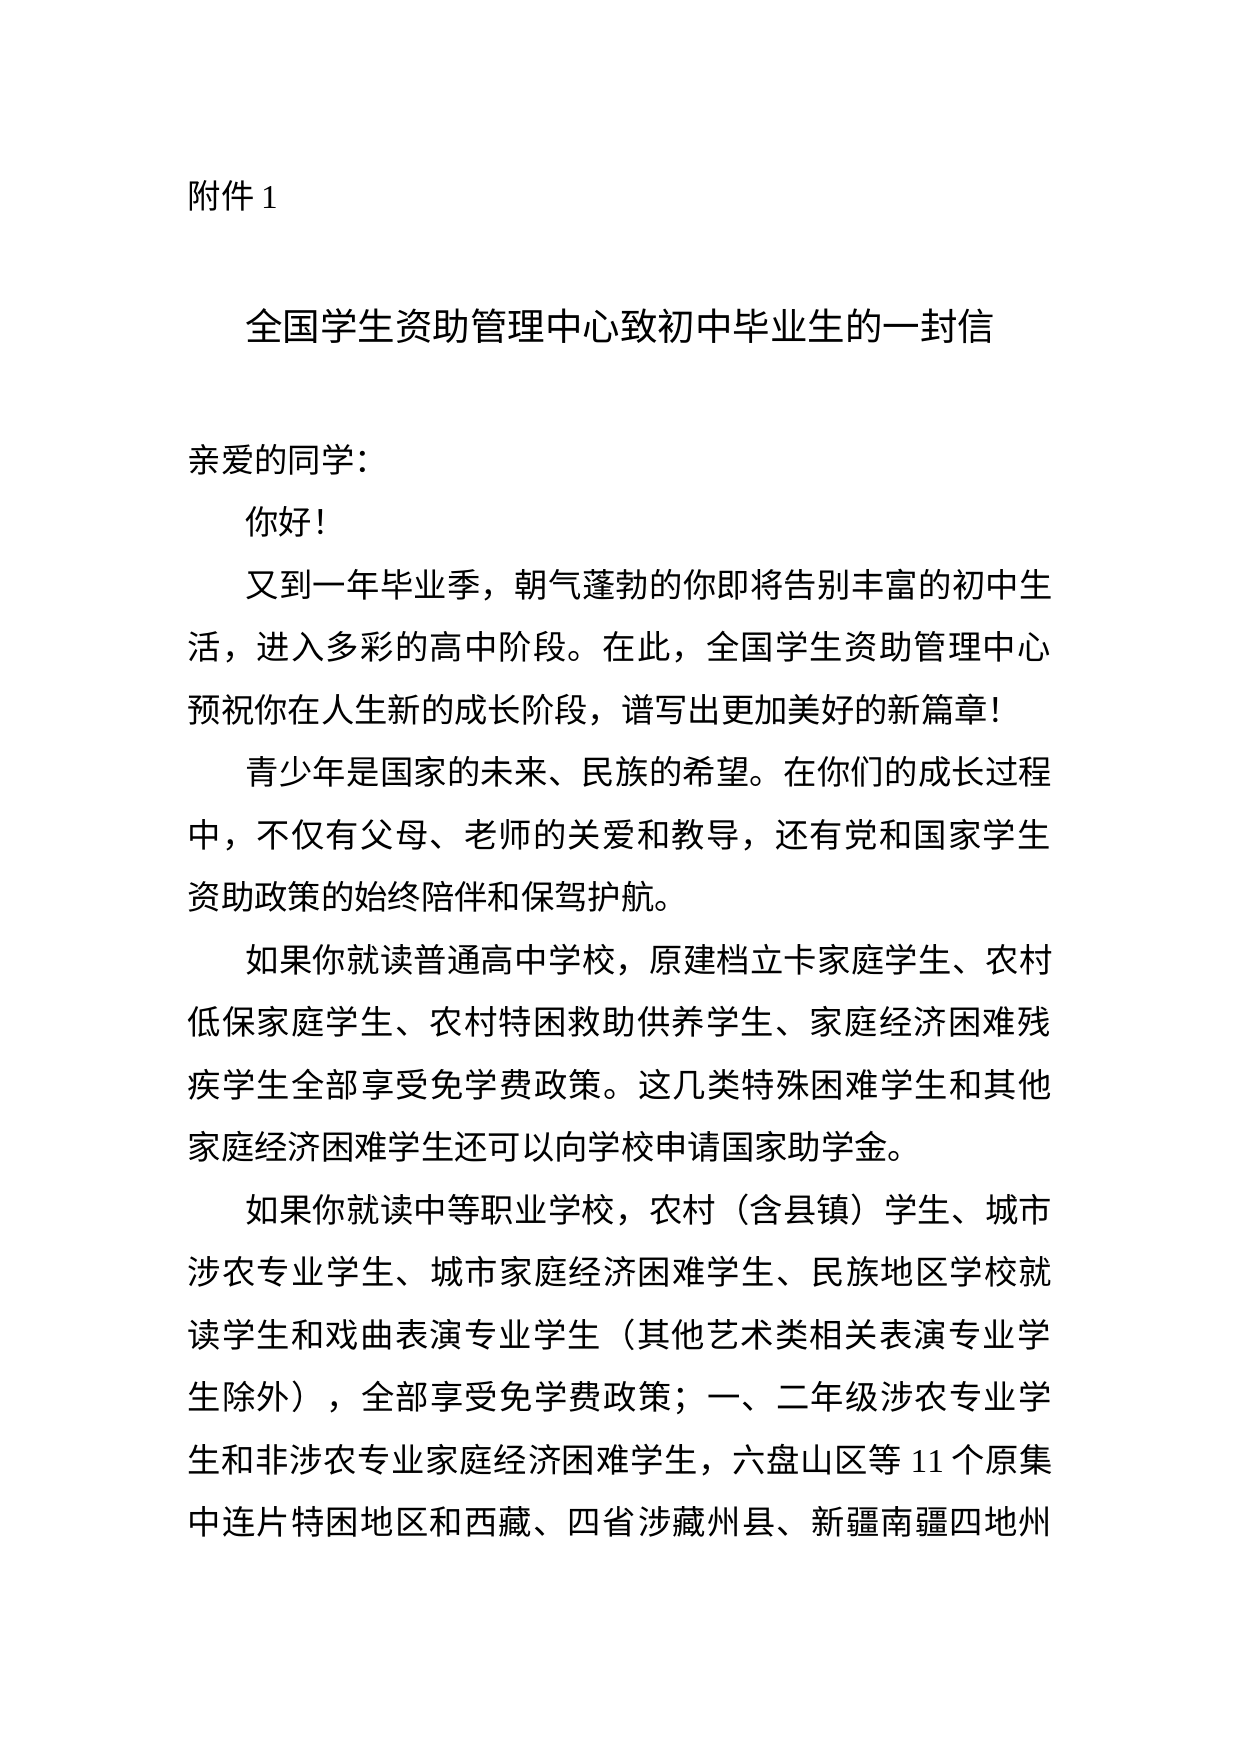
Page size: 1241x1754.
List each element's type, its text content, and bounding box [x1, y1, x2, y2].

text 青少年是国家的未来、民族的希望。在你们的成长过程中，不仅有父母、老师的关爱和教导，还有党和国家学生资助政策的始终陪伴和保驾护航。 [187, 734, 1053, 922]
text 又到一年毕业季，朝气蓬勃的你即将告别丰富的初中生活，进入多彩的高中阶段。在此，全国学生资助管理中心预祝你在人生新的成长阶段，谱写出更加美好的新篇章！ [187, 547, 1053, 734]
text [187, 1172, 1053, 1547]
text 附件1 [187, 162, 1053, 227]
text 你好！ [187, 484, 1053, 547]
text 如果你就读普通高中学校，原建档立卡家庭学生、农村低保家庭学生、农村特困救助供养学生、家庭经济困难残疾学生全部享受免学费政策。这几类特殊困难学生和其他家庭经济困难学生还可以向学校申请国家助学金。 [187, 922, 1053, 1172]
text 全国学生资助管理中心致初中毕业生的一封信 [187, 292, 1053, 357]
text 亲爱的同学： [187, 422, 1053, 484]
